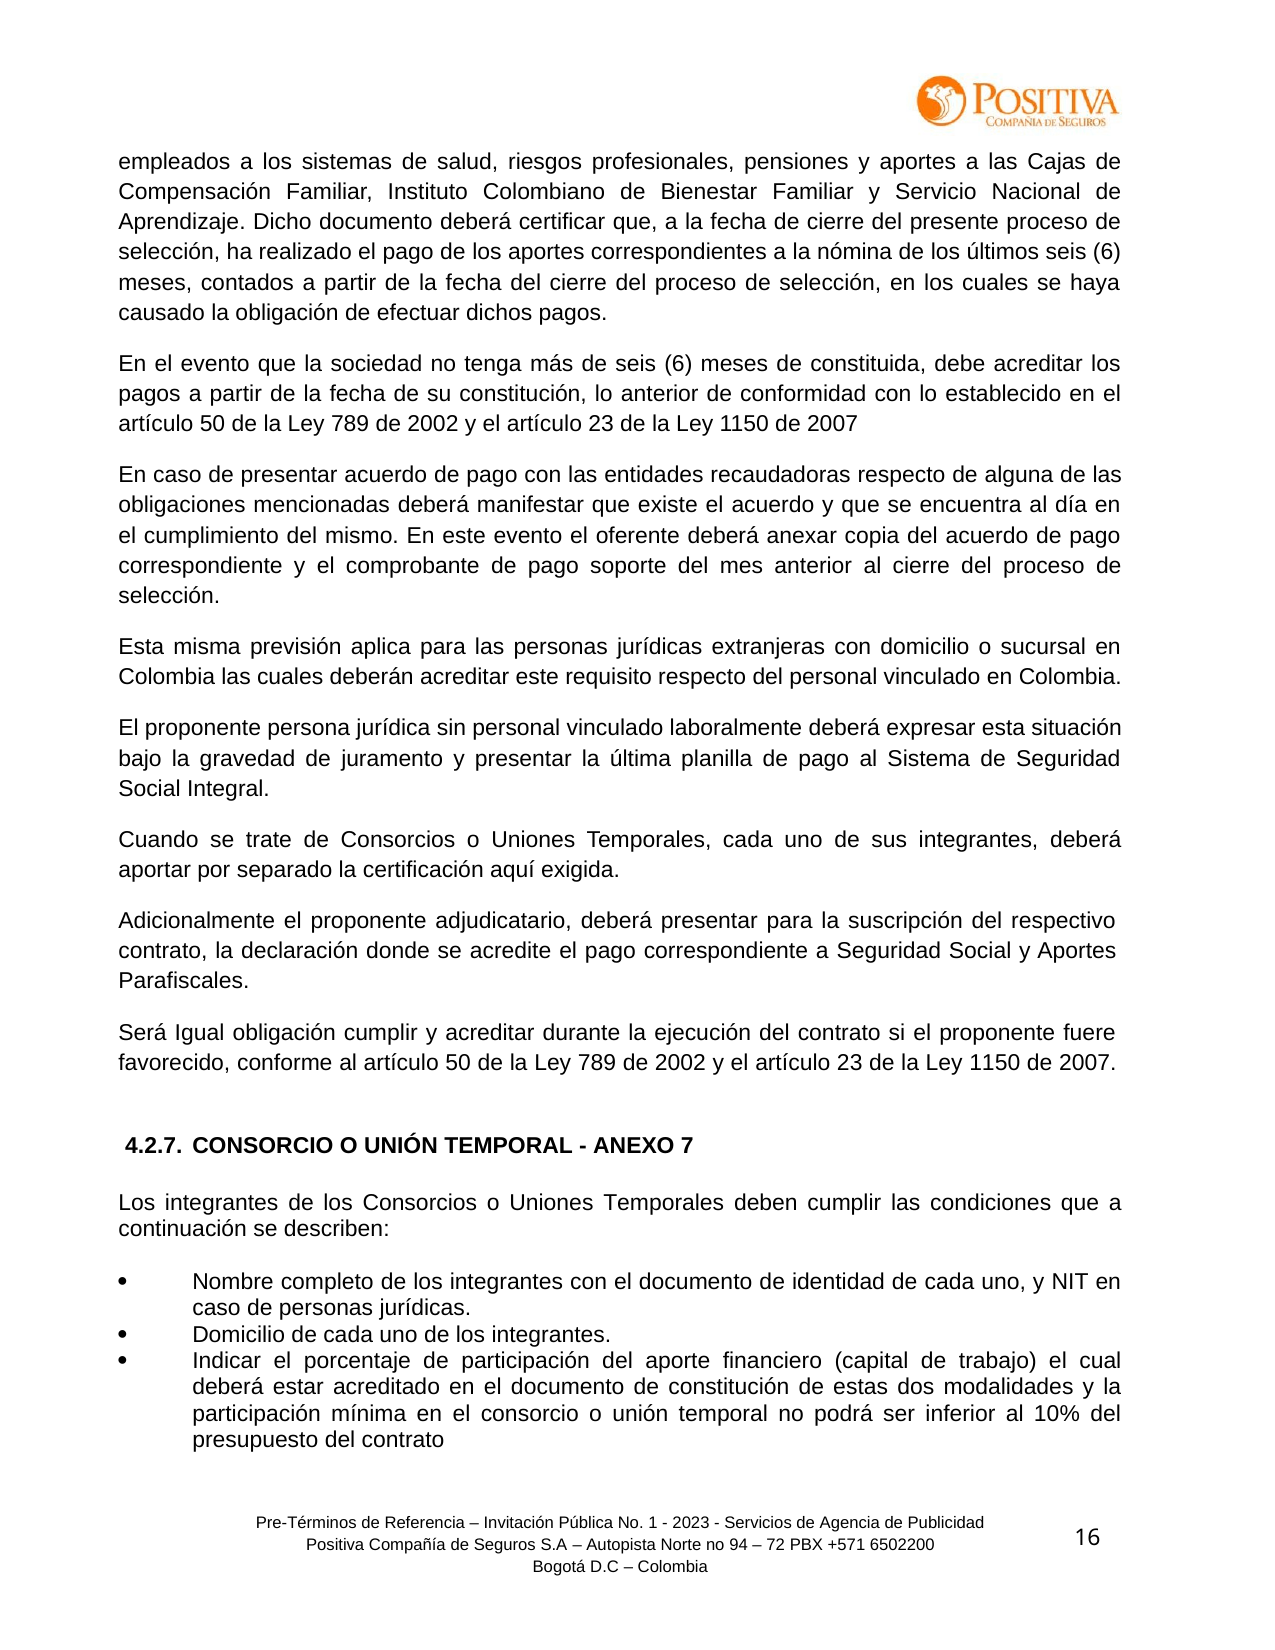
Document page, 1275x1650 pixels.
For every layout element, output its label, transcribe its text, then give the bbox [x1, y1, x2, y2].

subtitle CONSORCIO O UNIÓN TEMPORAL - ANEXO 7 [125, 1132, 1122, 1158]
list Nombre completo de los integrantes con el documento de identidad de cada uno, y NIT en caso de personas jurídicas. [118, 1268, 1122, 1321]
text En caso de presentar acuerdo de pago con las entidades recaudadoras respecto de alguna de las obligaciones mencionadas deberá manifestar que existe el acuerdo y que se encuentra al día en el cumplimiento del mismo. En este evento el oferente deberá anexar copia del acuerdo de pago correspondiente y el comprobante de pago soporte del mes anterior al cierre del proceso de selección. [118, 461, 1122, 608]
picture [906, 73, 1123, 136]
list Indicar el porcentaje de participación del aporte financiero (capital de trabajo) el cual deberá estar acreditado en el documento de constitución de estas dos modalidades y la participación mínima en el consorcio o unión temporal no podrá ser inferior al 10% del presupuesto del contrato [118, 1347, 1122, 1452]
text Será Igual obligación cumplir y acreditar durante la ejecución del contrato si el proponente fuere favorecido, conforme al artículo 50 de la Ley 789 de 2002 y el artículo 23 de la Ley 1150 de 2007. [118, 1018, 1117, 1107]
list Domicilio de cada uno de los integrantes. [118, 1321, 1122, 1347]
text Adicionalmente el proponente adjudicatario, deberá presentar para la suscripción del respectivo contrato, la declaración donde se acredite el pago correspondiente a Seguridad Social y Aportes Parafiscales. [118, 907, 1117, 994]
text Los integrantes de los Consorcios o Uniones Temporales deben cumplir las condiciones que a continuación se describen: [118, 1189, 1122, 1241]
text Esta misma previsión aplica para las personas jurídicas extranjeras con domicilio o sucursal en Colombia las cuales deberán acreditar este requisito respecto del personal vinculado en Colombia. [118, 633, 1122, 689]
text Cuando se trate de Consorcios o Uniones Temporales, cada uno de sus integrantes, deberá aportar por separado la certificación aquí exigida. [118, 826, 1122, 882]
text En el evento que la sociedad no tenga más de seis (6) meses de constituida, debe acreditar los pagos a partir de la fecha de su constitución, lo anterior de conformidad con lo establecido en el artículo 50 de la Ley 789 de 2002 y el artículo 23 de la Ley 1150 de 2007 [118, 350, 1122, 436]
text El proponente persona jurídica sin personal vinculado laboralmente deberá expresar esta situación bajo la gravedad de juramento y presentar la última planilla de pago al Sistema de Seguridad Social Integral. [118, 714, 1122, 801]
